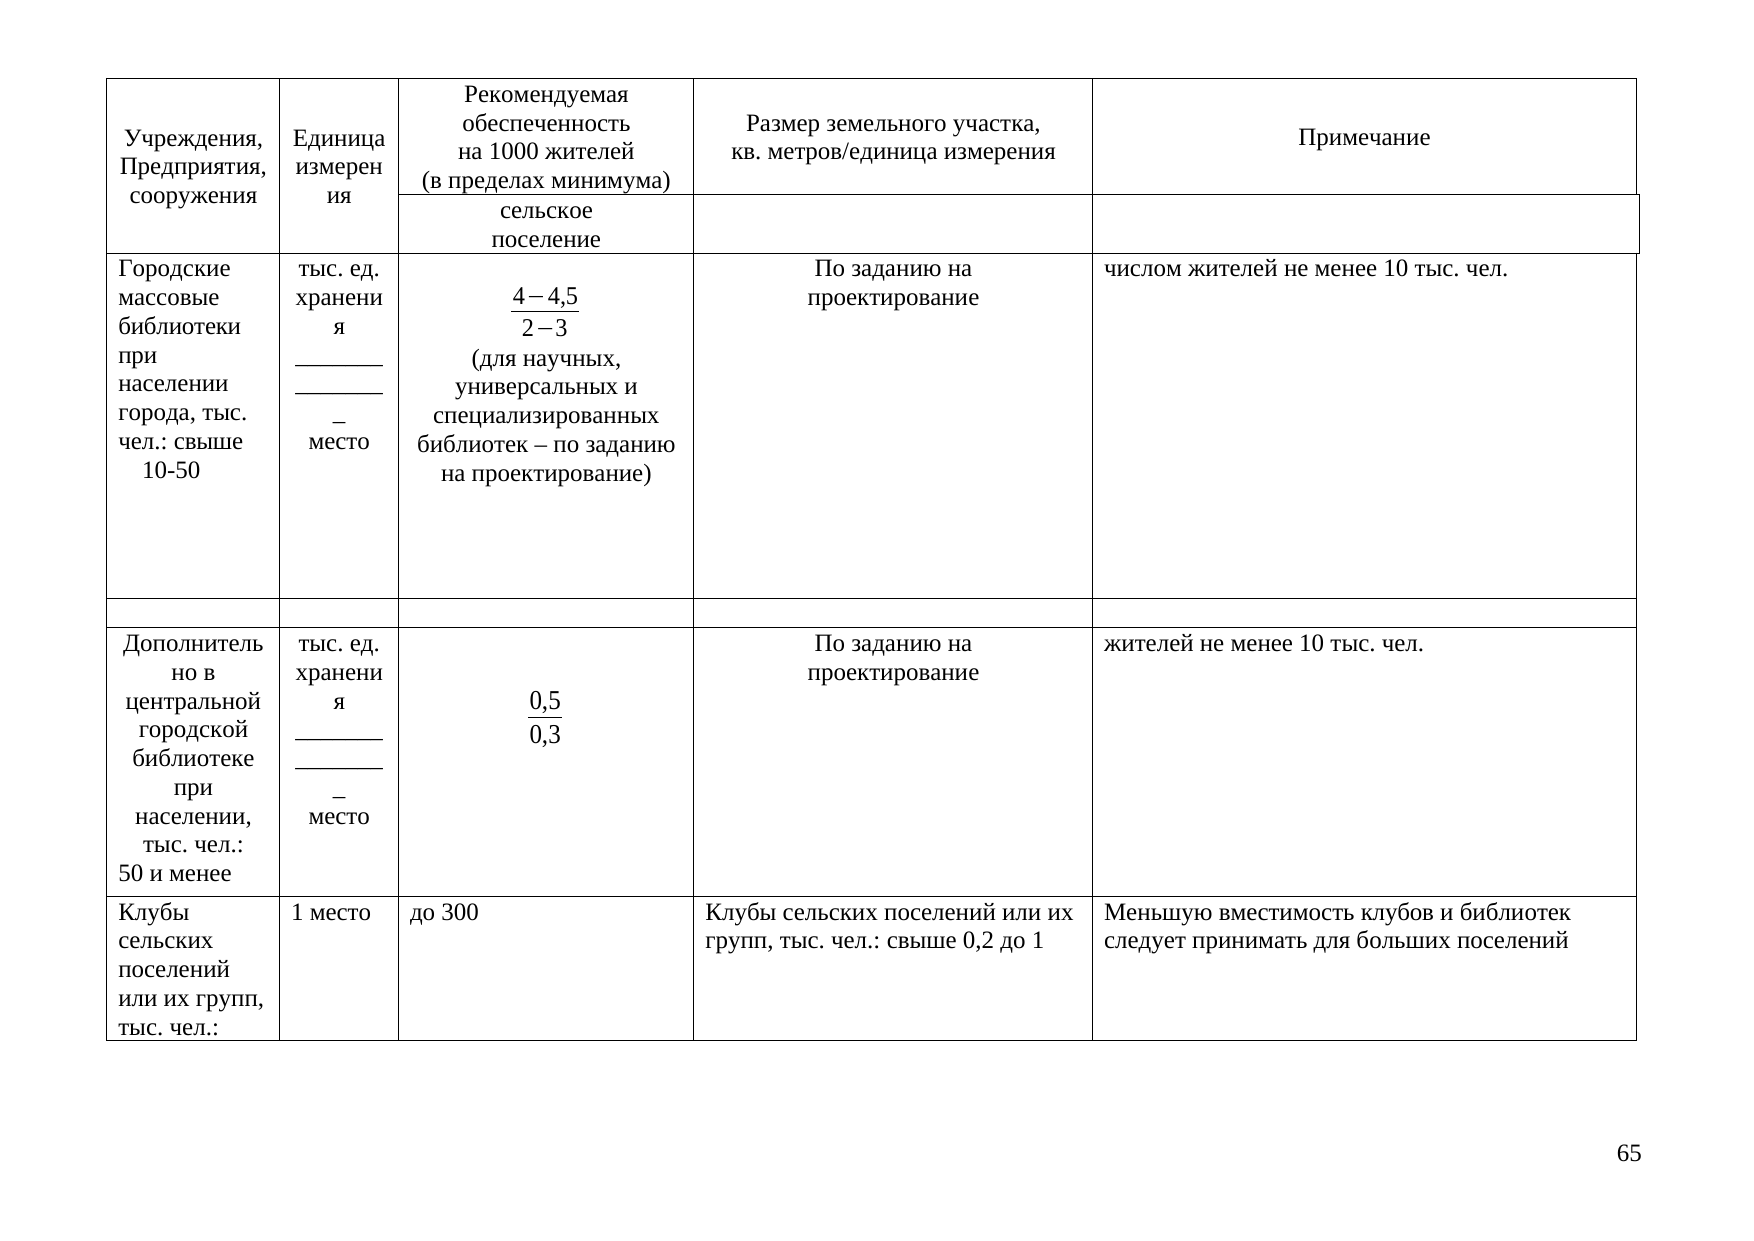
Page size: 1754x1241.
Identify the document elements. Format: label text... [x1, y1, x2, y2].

table_header Рекомендуемая обеспеченность на 1000 жителей (в пределах минимума) [399, 79, 693, 194]
table_cell [399, 599, 693, 627]
table_cell [107, 599, 279, 627]
table_cell [399, 628, 693, 896]
table_cell 1 место [280, 897, 398, 1040]
table_cell [694, 599, 1092, 627]
table_cell до 300 [399, 897, 693, 1040]
table_cell (для научных, универсальных и специализированных библиотек – по заданию на проектирование) [399, 254, 693, 597]
table_cell жителей не менее 10 тыс. чел. [1093, 628, 1636, 896]
table_cell числом жителей не менее 10 тыс. чел. [1093, 254, 1636, 597]
table_cell [280, 599, 398, 627]
table_header Единица измерения [280, 79, 398, 252]
table_cell сельское поселение [399, 195, 693, 252]
table_cell тыс. ед. хранения _______________ место [280, 254, 398, 597]
table_header Примечание [1093, 79, 1636, 194]
table_cell Городские массовые библиотеки при населении города, тыс. чел.: свыше 10-50 [107, 254, 279, 597]
table_header Размер земельного участка, кв. метров/единица измерения [694, 79, 1092, 194]
table_header Учреждения, Предприятия, сооружения [107, 79, 279, 252]
table_cell По заданию на проектирование [694, 628, 1092, 896]
table_cell [694, 195, 1092, 252]
table_cell [1093, 599, 1636, 627]
table_cell [1093, 195, 1639, 252]
table_cell Клубы сельских поселений или их групп, тыс. чел.: свыше 0,2 до 1 [107, 897, 279, 1040]
table_cell По заданию на проектирование [694, 254, 1092, 597]
table_cell Дополнительно в центральной городской библиотеке при населении, тыс. чел.: 50 и менее [107, 628, 279, 896]
table_cell Клубы сельских поселений или их групп, тыс. чел.: свыше 0,2 до 1 [694, 897, 1092, 1040]
table_cell тыс. ед. хранения _______________ место [280, 628, 398, 896]
table_cell Меньшую вместимость клубов и библиотек следует принимать для больших поселений [1093, 897, 1636, 1040]
